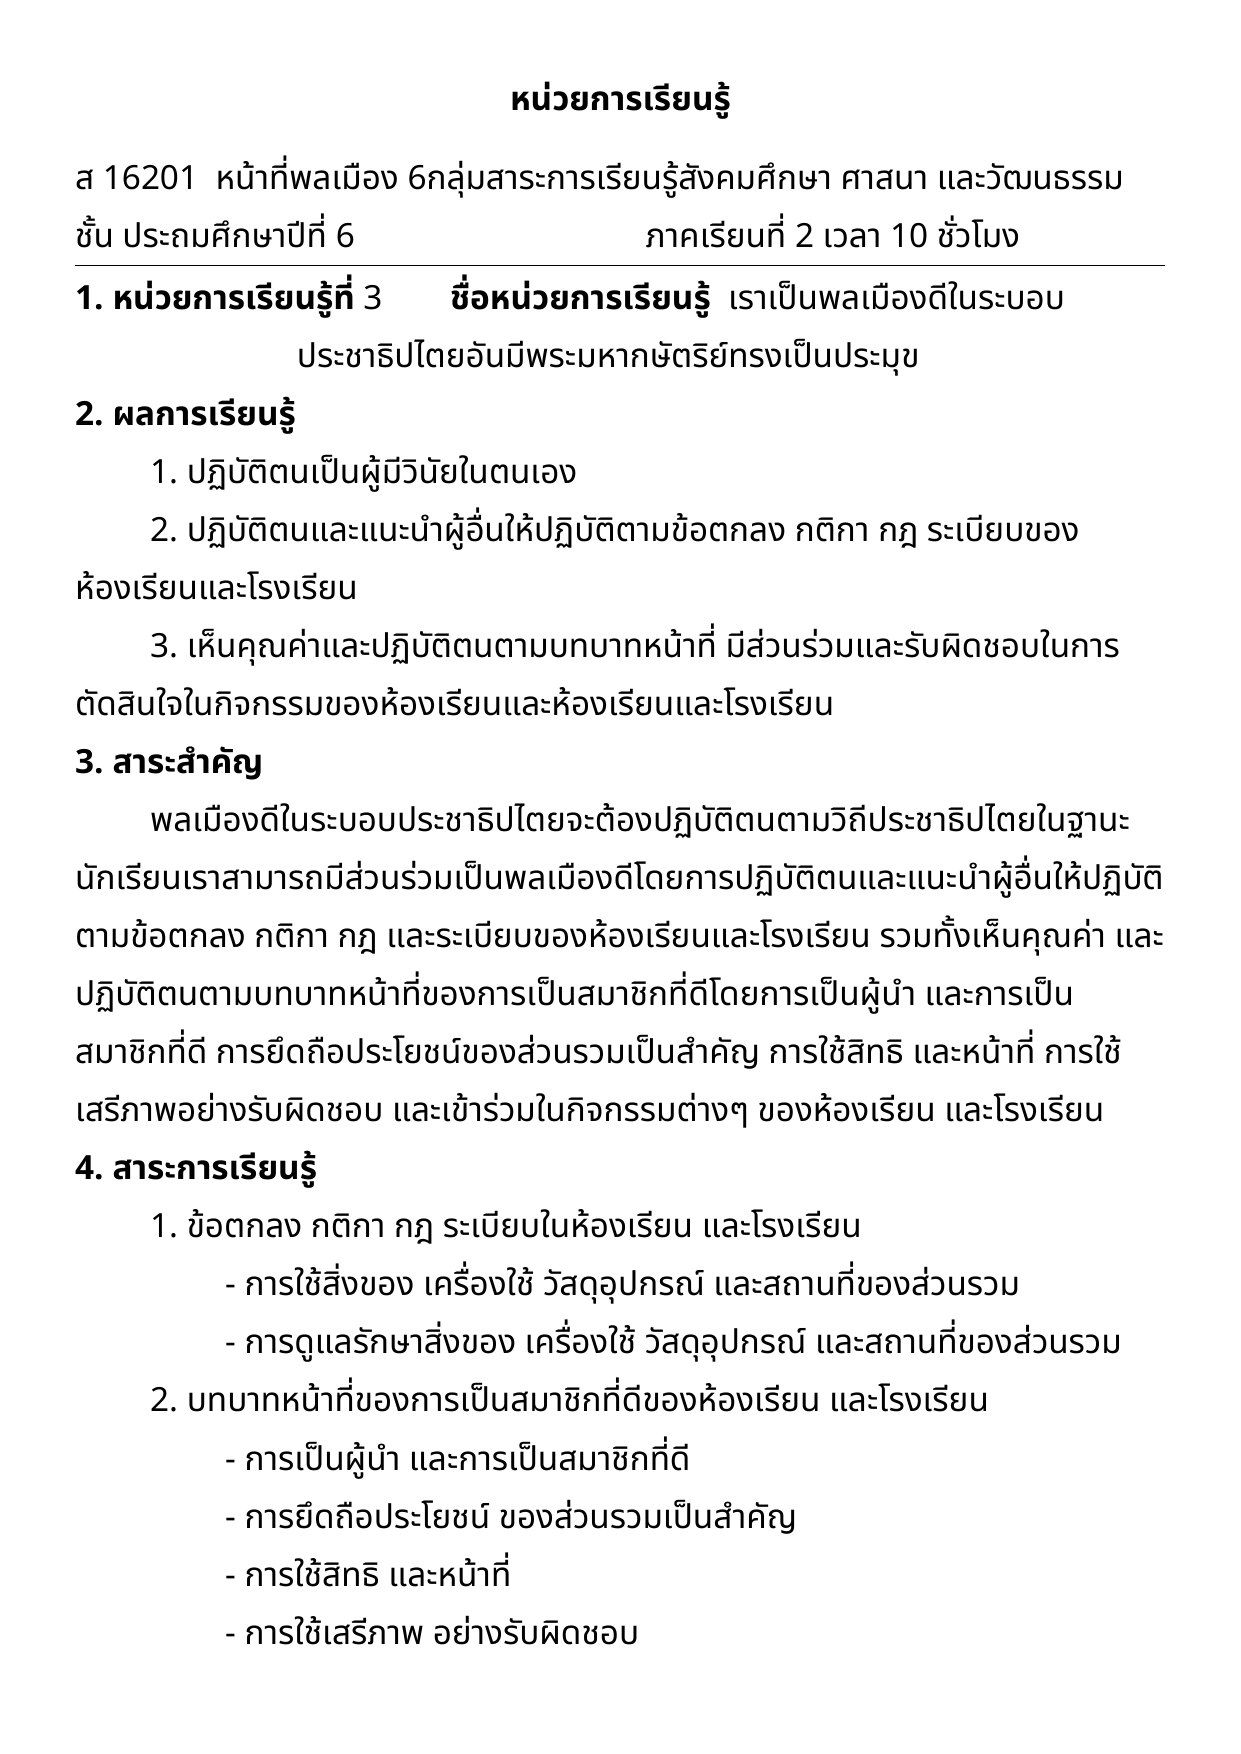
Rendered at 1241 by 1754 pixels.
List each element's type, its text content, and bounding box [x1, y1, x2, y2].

text ส 16201 หน้าที่พลเมือง 6 กลุ่มสาระการเรียนรู้สังคมศึกษา ศาสนา และวัฒนธรรม [75, 154, 1165, 204]
text - การยึดถือประโยชน์ ของส่วนรวมเป็นสำคัญ [75, 1492, 1165, 1543]
text 1. ข้อตกลง กติกา กฎ ระเบียบในห้องเรียน และโรงเรียน [75, 1202, 1165, 1252]
text 1. ปฏิบัติตนเป็นผู้มีวินัยในตนเอง [75, 448, 1165, 498]
text 3. สาระสำคัญ [75, 738, 1165, 789]
text - การเป็นผู้นำ และการเป็นสมาชิกที่ดี [75, 1434, 1165, 1485]
text 4. สาระการเรียนรู้ [75, 1144, 1165, 1194]
text 2. บทบาทหน้าที่ของการเป็นสมาชิกที่ดีของห้องเรียน และโรงเรียน [75, 1376, 1165, 1427]
text 1. หน่วยการเรียนรู้ที่ 3 ชื่อหน่วยการเรียนรู้ เราเป็นพลเมืองดีในระบอบประชาธิปไตยอันมีพระมหากษัตริย์ทรงเป็นประมุข [75, 274, 1165, 382]
text 2. ปฏิบัติตนและแนะนำผู้อื่นให้ปฏิบัติตามข้อตกลง กติกา กฎ ระเบียบของห้องเรียนและโรงเรียน [75, 506, 1165, 614]
text - การใช้สิทธิ และหน้าที่ [75, 1551, 1165, 1601]
text - การใช้สิ่งของ เครื่องใช้ วัสดุอุปกรณ์ และสถานที่ของส่วนรวม [75, 1260, 1165, 1311]
text - การใช้เสรีภาพ อย่างรับผิดชอบ [75, 1609, 1165, 1659]
text - การดูแลรักษาสิ่งของ เครื่องใช้ วัสดุอุปกรณ์ และสถานที่ของส่วนรวม [75, 1318, 1165, 1369]
text ชั้น ประถมศึกษาปีที่ 6 ภาคเรียนที่ 2 เวลา 10 ชั่วโมง [75, 212, 1165, 265]
text 3. เห็นคุณค่าและปฏิบัติตนตามบทบาทหน้าที่ มีส่วนร่วมและรับผิดชอบในการตัดสินใจในกิจกรรมของห้องเรียนและห้องเรียนและโรงเรียน [75, 622, 1165, 731]
text หน่วยการเรียนรู้ [75, 75, 1165, 125]
text 2. ผลการเรียนรู้ [75, 390, 1165, 440]
text พลเมืองดีในระบอบประชาธิปไตยจะต้องปฏิบัติตนตามวิถีประชาธิปไตยในฐานะนักเรียนเราสามารถมีส่วนร่วมเป็นพลเมืองดีโดยการปฏิบัติตนและแนะนำผู้อื่นให้ปฏิบัติตามข้อตกลง กติกา กฎ และระเบียบของห้องเรียนและโรงเรียน รวมทั้งเห็นคุณค่า และปฏิบัติตนตามบทบาทหน้าที่ของการเป็นสมาชิกที่ดีโดยการเป็นผู้นำ และการเป็นสมาชิกที่ดี การยึดถือประโยชน์ของส่วนรวมเป็นสำคัญ การใช้สิทธิ และหน้าที่ การใช้เสรีภาพอย่างรับผิดชอบ และเข้าร่วมในกิจกรรมต่างๆ ของห้องเรียน และโรงเรียน [75, 796, 1165, 1136]
